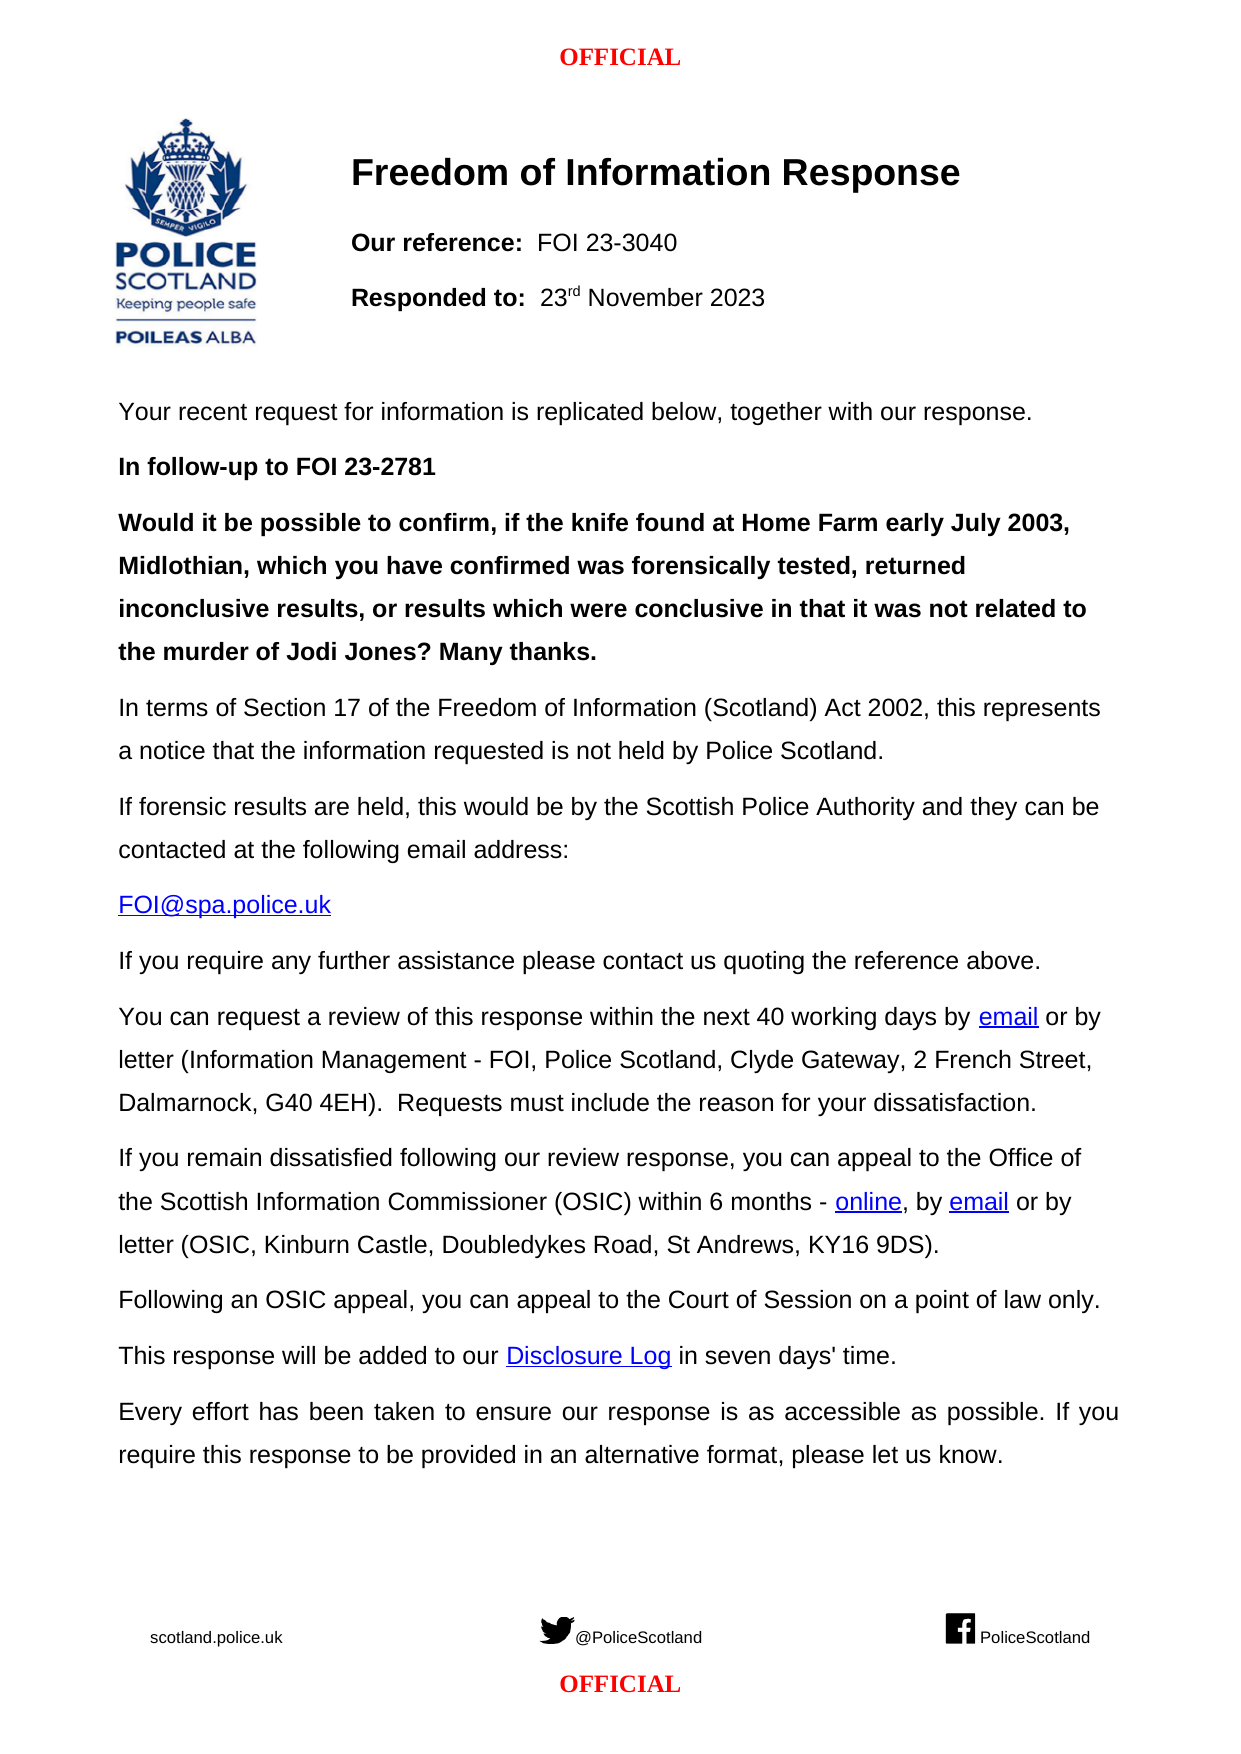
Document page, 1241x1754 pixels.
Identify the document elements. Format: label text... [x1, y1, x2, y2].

text Every effort has been taken to ensure our response is as accessible as possible. If you require this response to be provided in an alternative format, please let us know. [118, 1396, 1122, 1468]
text In terms of Section 17 of the Freedom of Information (Scotland) Act 2002, this represents a notice that the information requested is not held by Police Scotland. [118, 693, 1122, 764]
text If you remain dissatisfied following our review response, you can appeal to the Office of the Scottish Information Commissioner (OSIC) within 6 months - online, by email or by letter (OSIC, Kinburn Castle, Doubledykes Road, St Andrews, KY16 9DS). [118, 1143, 1122, 1258]
text If you require any further assistance please contact us quoting the reference above. [118, 946, 1122, 974]
text If forensic results are held, this would be by the Scottish Police Authority and they can be contacted at the following email address: [118, 791, 1122, 863]
text You can request a review of this response within the next 40 working days by email or by letter (Information Management - FOI, Police Scotland, Clyde Gateway, 2 French Street, Dalmarnock, G40 4EH). Requests must include the reason for your dissatisfaction. [118, 1001, 1122, 1116]
text FOI@spa.police.uk [118, 890, 1122, 919]
picture [114, 118, 257, 347]
picture [945, 1613, 976, 1644]
picture [538, 1617, 575, 1644]
subtitle In follow-up to FOI 23-2781 [118, 452, 1122, 481]
text Following an OSIC appeal, you can appeal to the Court of Session on a point of law only. [118, 1285, 1122, 1314]
text This response will be added to our Disclosure Log in seven days' time. [118, 1341, 1122, 1369]
subtitle Would it be possible to confirm, if the knife found at Home Farm early July 2003, Midlothian, which you have confirmed was forensically tested, returned inconclusive results, or results which were conclusive in that it was not related to the murder of Jodi Jones? Many thanks. [118, 508, 1122, 666]
table_header [103, 118, 339, 384]
text Your recent request for information is replicated below, together with our response. [118, 396, 1122, 425]
table_header Freedom of Information Response Our reference: FOI 23-3040 Responded to: 23rd November 2023 [340, 118, 1121, 384]
